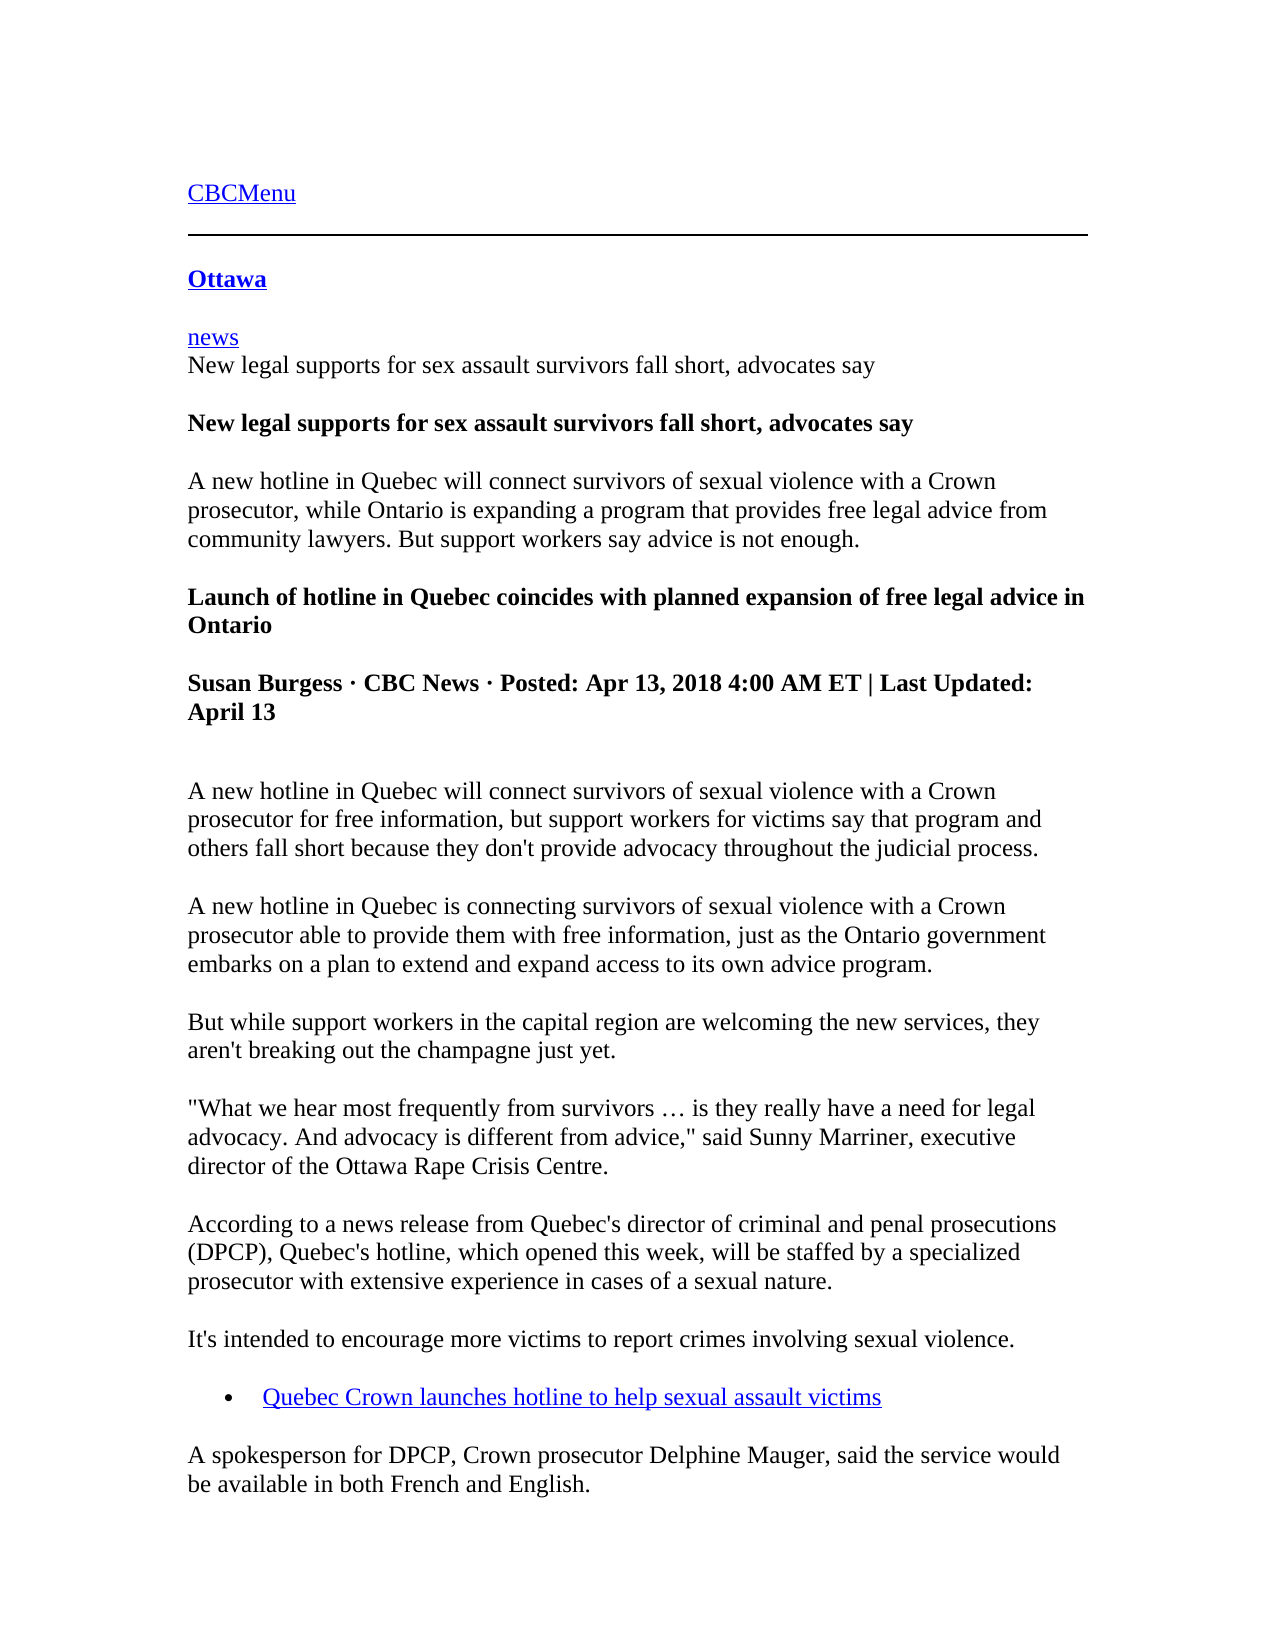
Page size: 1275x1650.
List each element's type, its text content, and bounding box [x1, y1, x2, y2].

text "What we hear most frequently from survivors … is they really have a need for legal advocacy. And advocacy is different from advice," said Sunny Marriner, executive director of the Ottawa Rape Crisis Centre. [187, 1093, 1087, 1179]
text A spokesperson for DPCP, Crown prosecutor Delphine Mauger, said the service would be available in both French and English. [187, 1440, 1087, 1497]
text A new hotline in Quebec is connecting survivors of sexual violence with a Crown prosecutor able to provide them with free information, just as the Ontario government embarks on a plan to extend and expand access to its own advice program. [187, 891, 1087, 977]
text New legal supports for sex assault survivors fall short, advocates say [187, 351, 1087, 379]
text Susan Burgess · CBC News · Posted: Apr 13, 2018 4:00 AM ET | Last Updated: April 13 [187, 668, 1087, 726]
list Quebec Crown launches hotline to help sexual assault victims [225, 1382, 1087, 1411]
text Ottawa [187, 264, 1087, 293]
text Launch of hotline in Quebec coincides with planned expansion of free legal advice in Ontario [187, 582, 1087, 639]
text A new hotline in Quebec will connect survivors of sexual violence with a Crown prosecutor for free information, but support workers for victims say that program and others fall short because they don't provide advocacy throughout the judicial process. [187, 776, 1087, 862]
text New legal supports for sex assault survivors fall short, advocates say [187, 408, 1087, 437]
text It's intended to encourage more victims to report crimes involving sexual violence. [187, 1324, 1087, 1353]
text A new hotline in Quebec will connect survivors of sexual violence with a Crown prosecutor, while Ontario is expanding a program that provides free legal advice from community lawyers. But support workers say advice is not enough. [187, 466, 1087, 553]
text According to a news release from Quebec's director of criminal and penal prosecutions (DPCP), Quebec's hotline, which opened this week, will be staffed by a specialized prosecutor with extensive experience in cases of a sexual nature. [187, 1209, 1087, 1295]
text CBCMenu [187, 178, 1087, 207]
text But while support workers in the capital region are welcoming the new services, they aren't breaking out the champagne just yet. [187, 1007, 1087, 1064]
text news [187, 322, 1087, 351]
